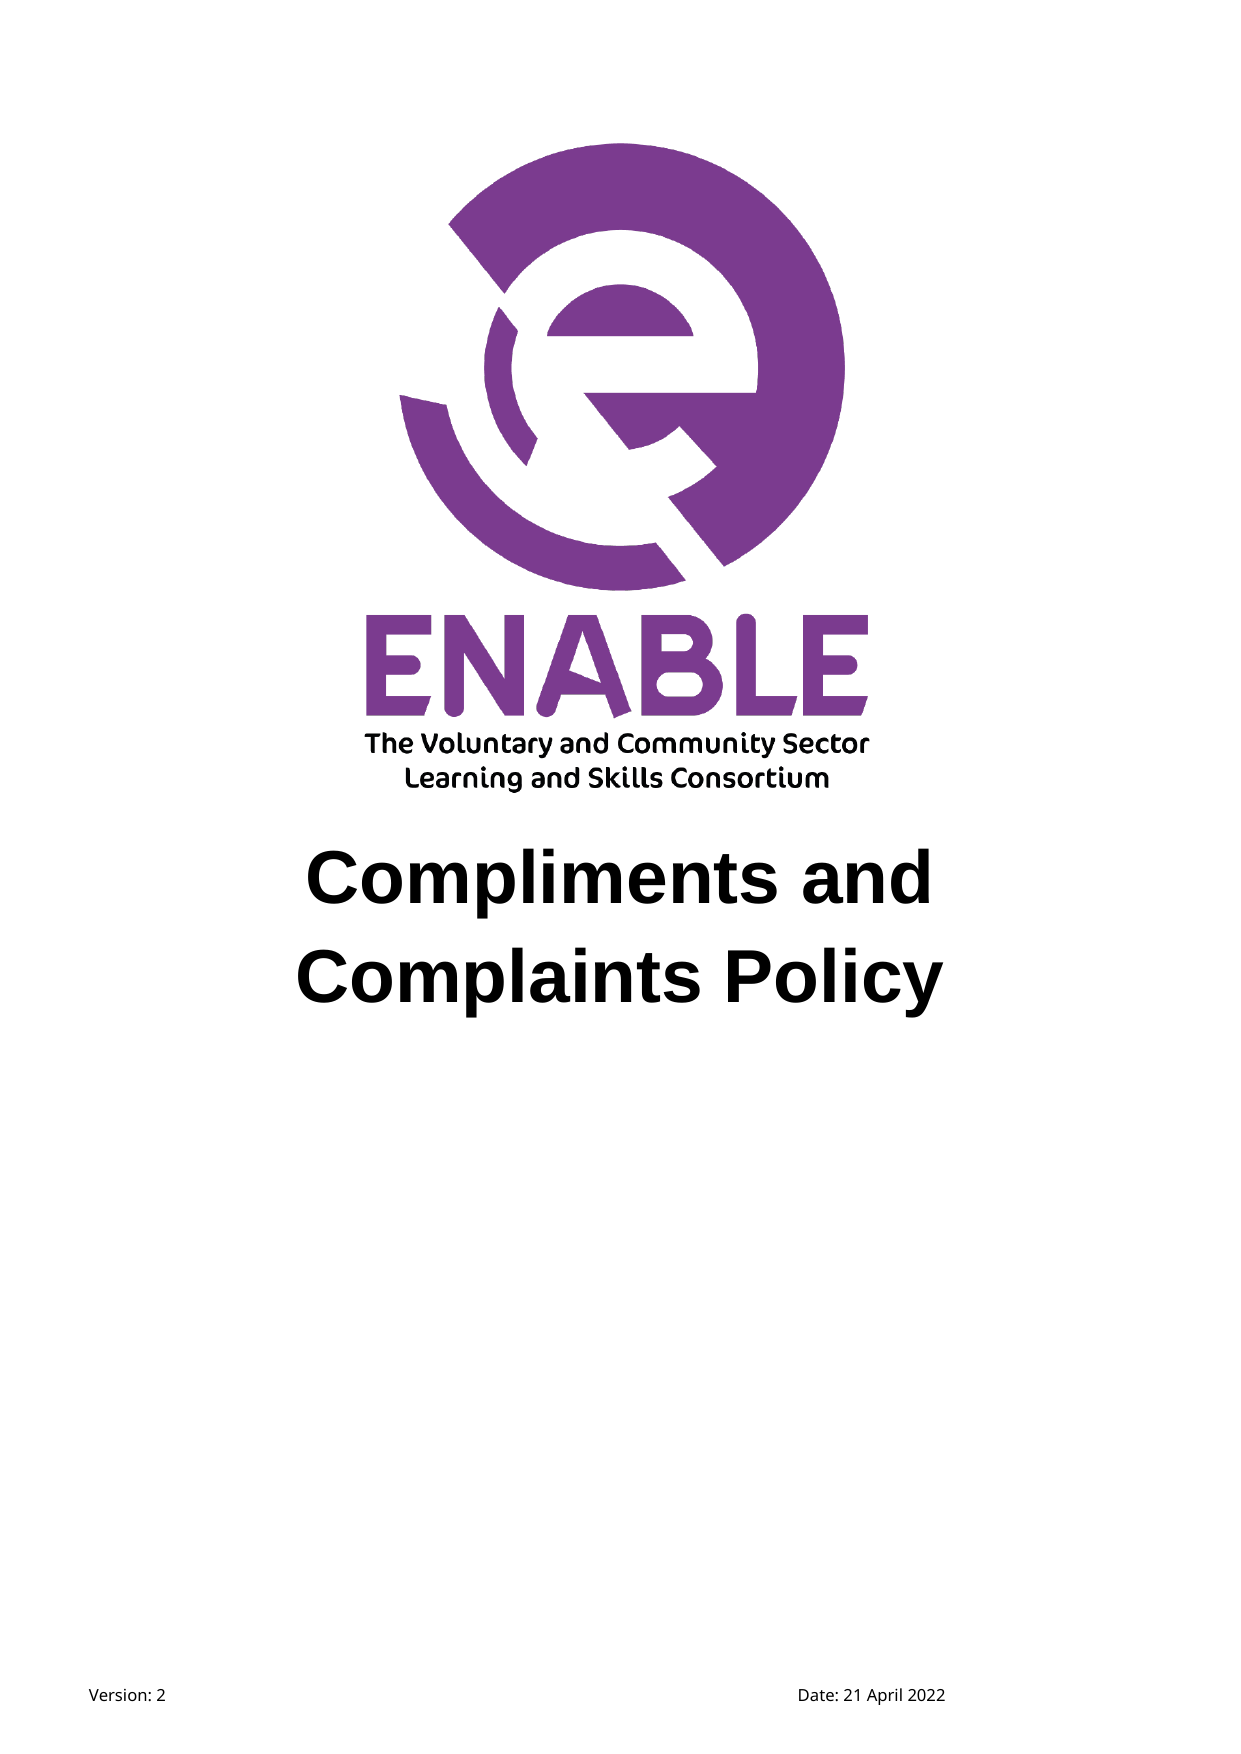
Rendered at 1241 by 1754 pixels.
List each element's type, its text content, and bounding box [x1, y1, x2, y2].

picture [356, 143, 876, 796]
text Compliments and Complaints Policy [118, 768, 1122, 1018]
